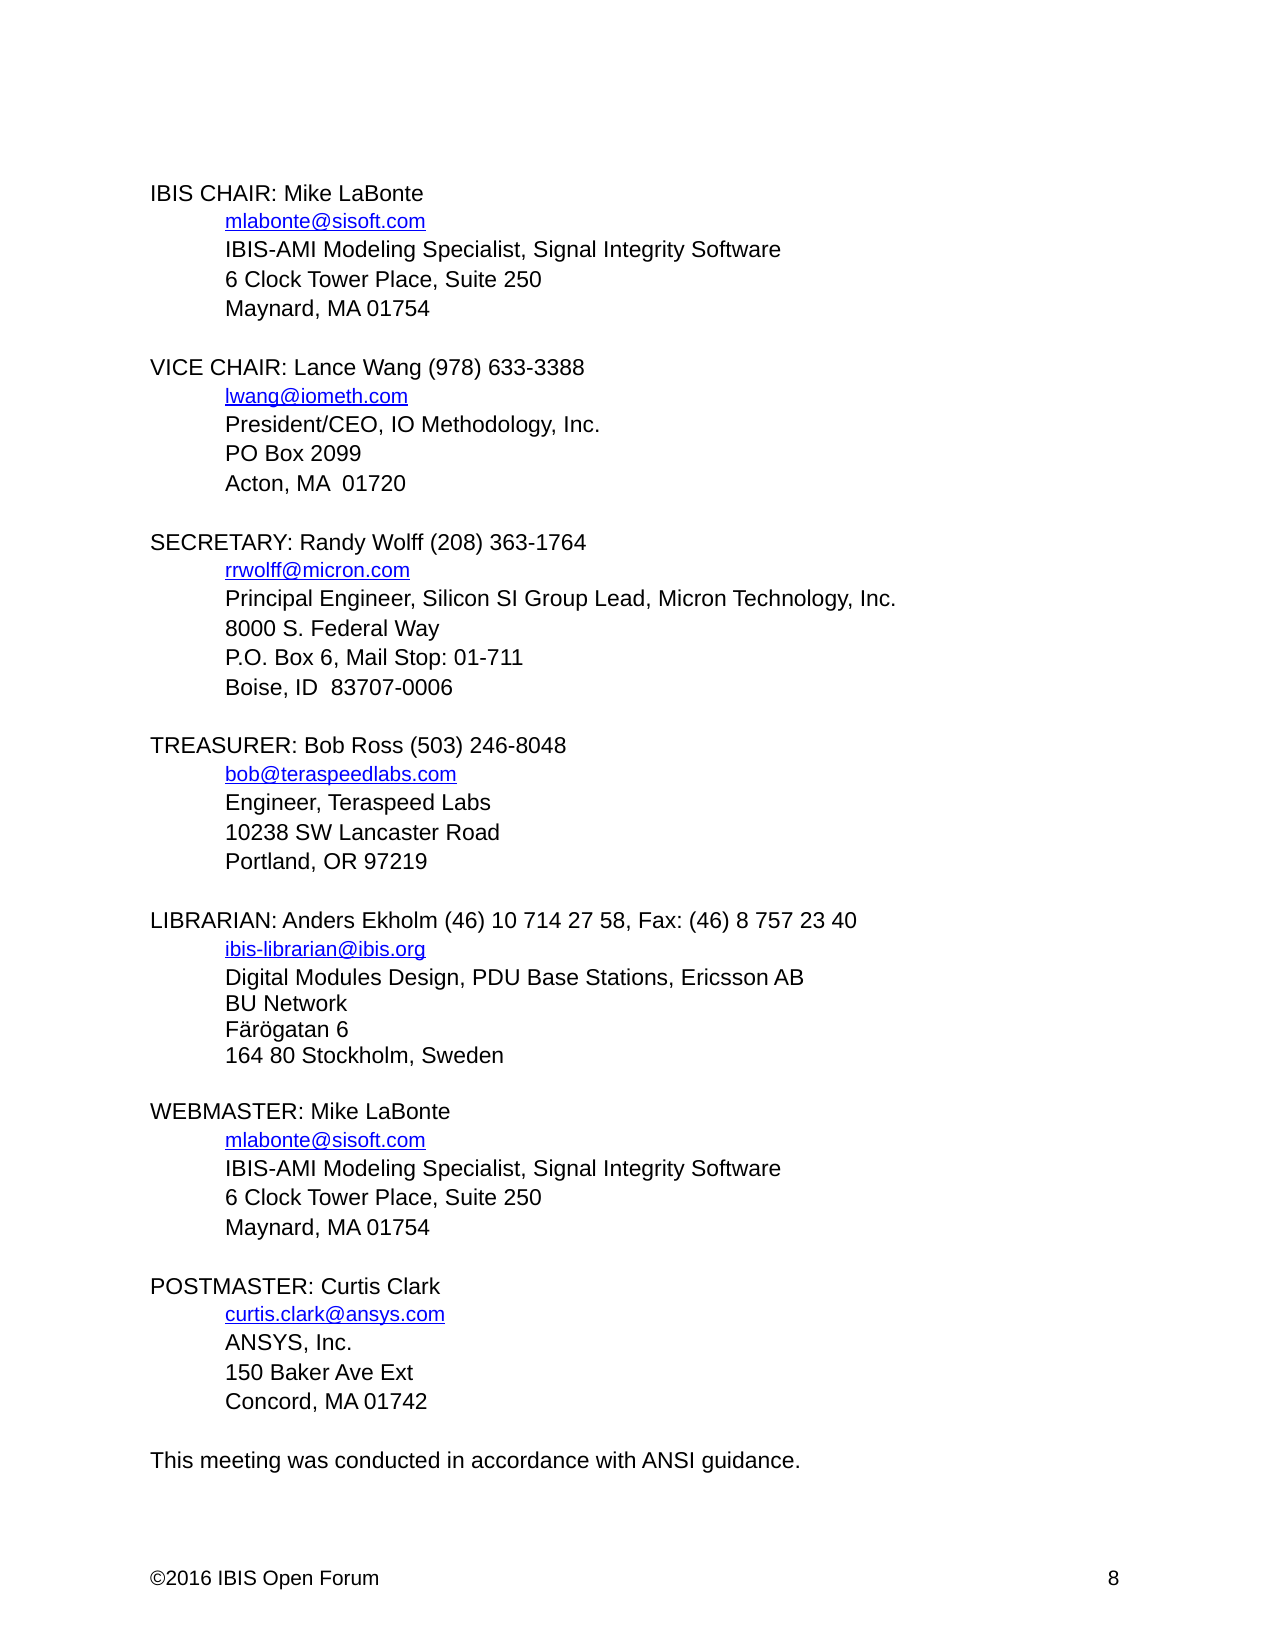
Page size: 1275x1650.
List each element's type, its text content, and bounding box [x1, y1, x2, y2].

text This meeting was conducted in accordance with ANSI guidance. [150, 1447, 1124, 1474]
text ibis-librarian@ibis.org [150, 936, 1124, 960]
text Boise, ID 83707-0006 [150, 673, 1124, 700]
text Portland, OR 97219 [150, 848, 1124, 874]
text Maynard, MA 01754 [150, 1214, 1124, 1240]
text mlabonte@sisoft.com [150, 209, 1124, 233]
text Digital Modules Design, PDU Base Stations, Ericsson AB [150, 963, 1125, 990]
text 6 Clock Tower Place, Suite 250 [150, 266, 1124, 292]
text P.O. Box 6, Mail Stop: 01-711 [150, 644, 1124, 670]
text VICE CHAIR: Lance Wang (978) 633-3388 [150, 354, 1124, 380]
text ANSYS, Inc. [150, 1329, 1124, 1356]
text lwang@iometh.com [150, 383, 1124, 407]
text mlabonte@sisoft.com [150, 1128, 1124, 1152]
text WEBMASTER: Mike LaBonte [150, 1098, 1124, 1125]
text IBIS-AMI Modeling Specialist, Signal Integrity Software [150, 236, 1124, 262]
text Acton, MA 01720 [150, 469, 1124, 496]
text 8000 S. Federal Way [150, 614, 1124, 641]
text TREASURER: Bob Ross (503) 246-8048 [150, 732, 1124, 759]
text Maynard, MA 01754 [150, 295, 1124, 321]
text 10238 SW Lancaster Road [150, 818, 1124, 845]
text President/CEO, IO Methodology, Inc. [150, 411, 1124, 437]
text 164 80 Stockholm, Sweden [150, 1042, 1125, 1069]
text Färögatan 6 [150, 1016, 1125, 1042]
text IBIS-AMI Modeling Specialist, Signal Integrity Software [150, 1155, 1124, 1181]
text Principal Engineer, Silicon SI Group Lead, Micron Technology, Inc. [150, 585, 1124, 611]
text PO Box 2099 [150, 440, 1124, 466]
text 150 Baker Ave Ext [150, 1359, 1124, 1385]
text 6 Clock Tower Place, Suite 250 [150, 1184, 1124, 1211]
text POSTMASTER: Curtis Clark [150, 1273, 1124, 1299]
text Concord, MA 01742 [150, 1388, 1124, 1415]
text bob@teraspeedlabs.com [150, 762, 1124, 786]
text IBIS CHAIR: Mike LaBonte [150, 179, 1124, 206]
text curtis.clark@ansys.com [150, 1302, 1124, 1326]
text Engineer, Teraspeed Labs [150, 789, 1124, 815]
text SECRETARY: Randy Wolff (208) 363-1764 [150, 528, 1124, 555]
text LIBRARIAN: Anders Ekholm (46) 10 714 27 58, Fax: (46) 8 757 23 40 [150, 907, 1124, 933]
text rrwolff@micron.com [150, 558, 1124, 582]
text BU Network [150, 990, 1125, 1016]
